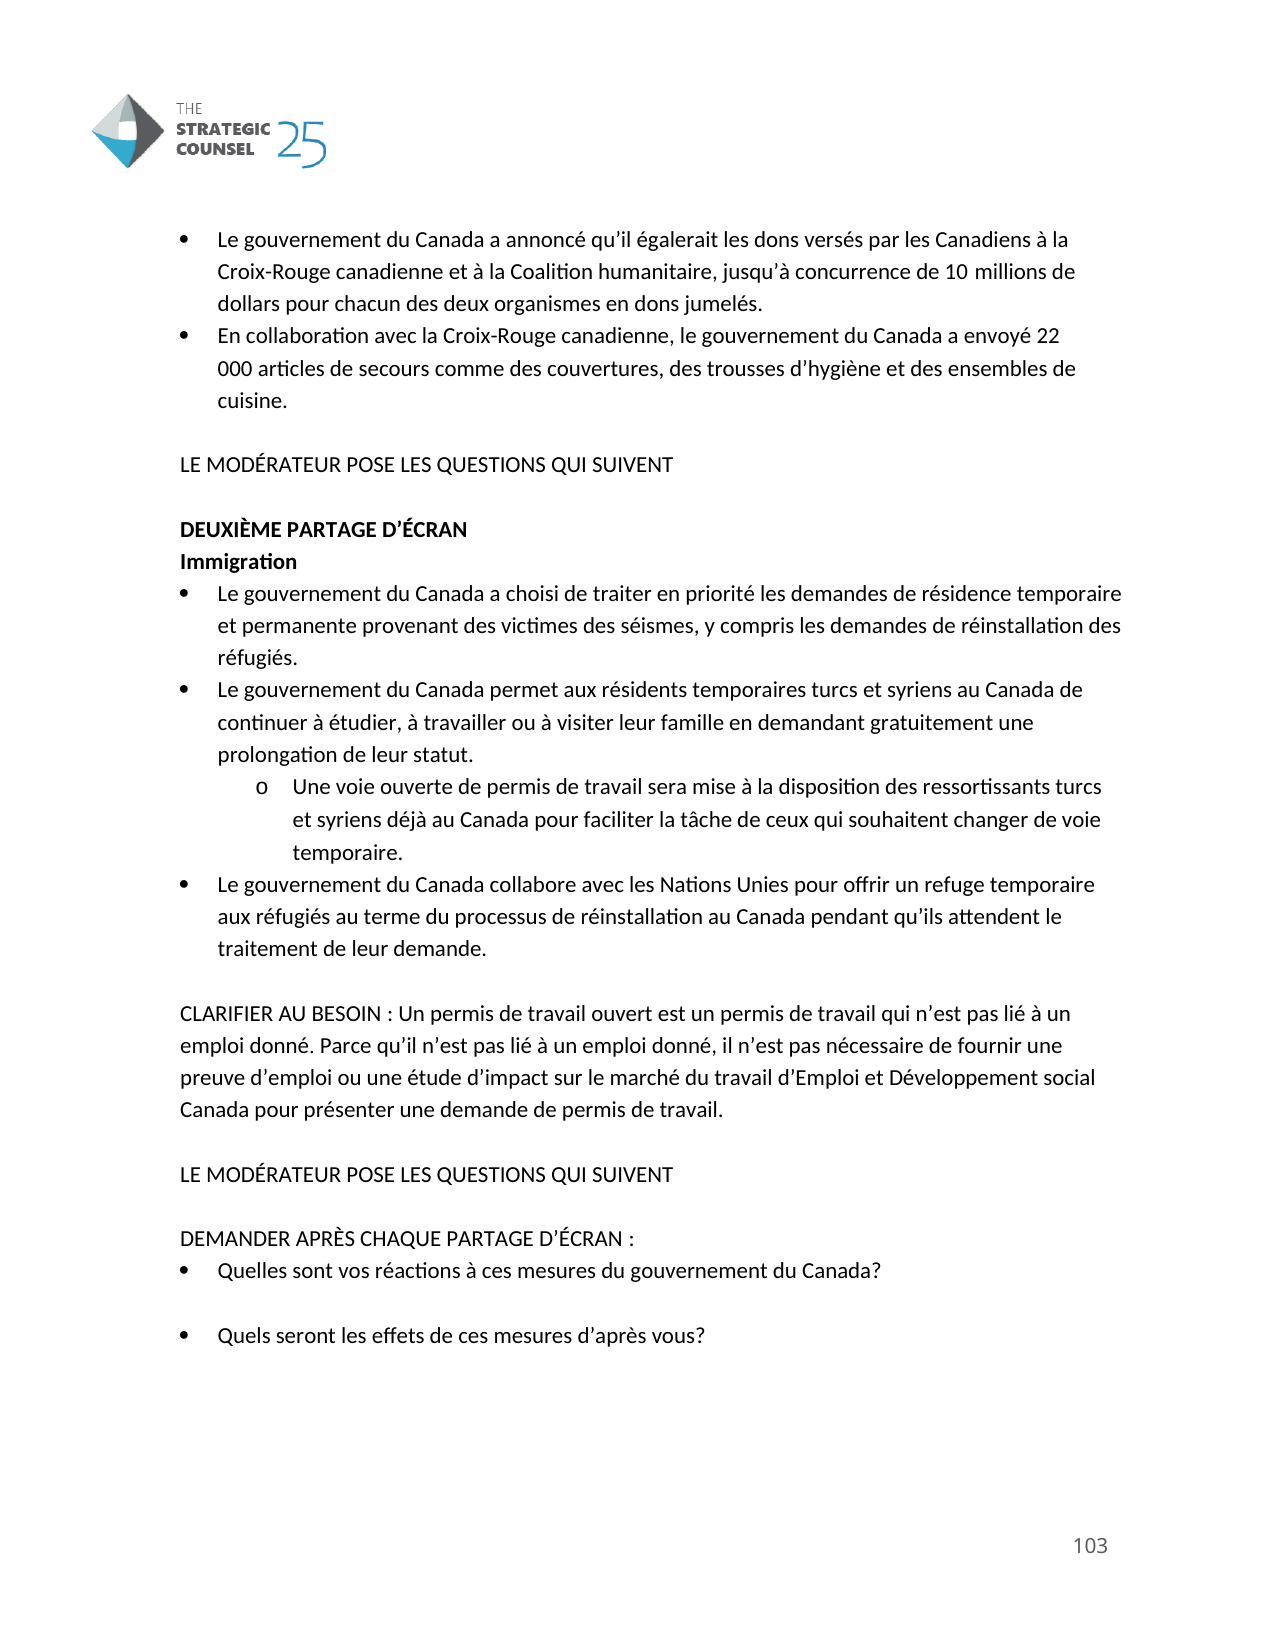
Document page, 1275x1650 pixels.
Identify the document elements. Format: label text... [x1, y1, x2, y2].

list Le gouvernement du Canada permet aux résidents temporaires turcs et syriens au Canada de continuer à étudier, à travailler ou à visiter leur famille en demandant gratuitement une prolongation de leur statut. [180, 676, 1125, 768]
list Le gouvernement du Canada a annoncé qu’il égalerait les dons versés par les Canadiens à la Croix-Rouge canadienne et à la Coalition humanitaire, jusqu’à concurrence de 10 millions de dollars pour chacun des deux organismes en dons jumelés. [180, 225, 1125, 317]
list Le gouvernement du Canada collabore avec les Nations Unies pour offrir un refuge temporaire aux réfugiés au terme du processus de réinstallation au Canada pendant qu’ils attendent le traitement de leur demande. [180, 870, 1125, 962]
text LE MODÉRATEUR POSE LES QUESTIONS QUI SUIVENT [180, 1160, 1125, 1188]
picture [91, 72, 445, 215]
list En collaboration avec la Croix-Rouge canadienne, le gouvernement du Canada a envoyé 22 000 articles de secours comme des couvertures, des trousses d’hygiène et des ensembles de cuisine. [180, 322, 1125, 414]
text DEUXIèME PARTAGE D’ÉCRAN [180, 515, 1125, 543]
list Quels seront les effets de ces mesures d’après vous? [180, 1321, 1125, 1349]
text LE MODÉRATEUR POSE LES QUESTIONS QUI SUIVENT [180, 450, 1125, 478]
list Le gouvernement du Canada a choisi de traiter en priorité les demandes de résidence temporaire et permanente provenant des victimes des séismes, y compris les demandes de réinstallation des réfugiés. [180, 579, 1125, 671]
list Une voie ouverte de permis de travail sera mise à la disposition des ressortissants turcs et syriens déjà au Canada pour faciliter la tâche de ceux qui souhaitent changer de voie temporaire. [255, 772, 1125, 866]
text CLARIFIER AU BESOIN : Un permis de travail ouvert est un permis de travail qui n’est pas lié à un emploi donné. Parce qu’il n’est pas lié à un emploi donné, il n’est pas nécessaire de fournir une preuve d’emploi ou une étude d’impact sur le marché du travail d’Emploi et Développement social Canada pour présenter une demande de permis de travail. [180, 999, 1125, 1123]
text Immigration [180, 547, 1125, 575]
list Quelles sont vos réactions à ces mesures du gouvernement du Canada? [180, 1257, 1125, 1284]
text DEMANDER APRèS CHAQUE PARTAGE D’ÉCRAN : [180, 1224, 1125, 1252]
